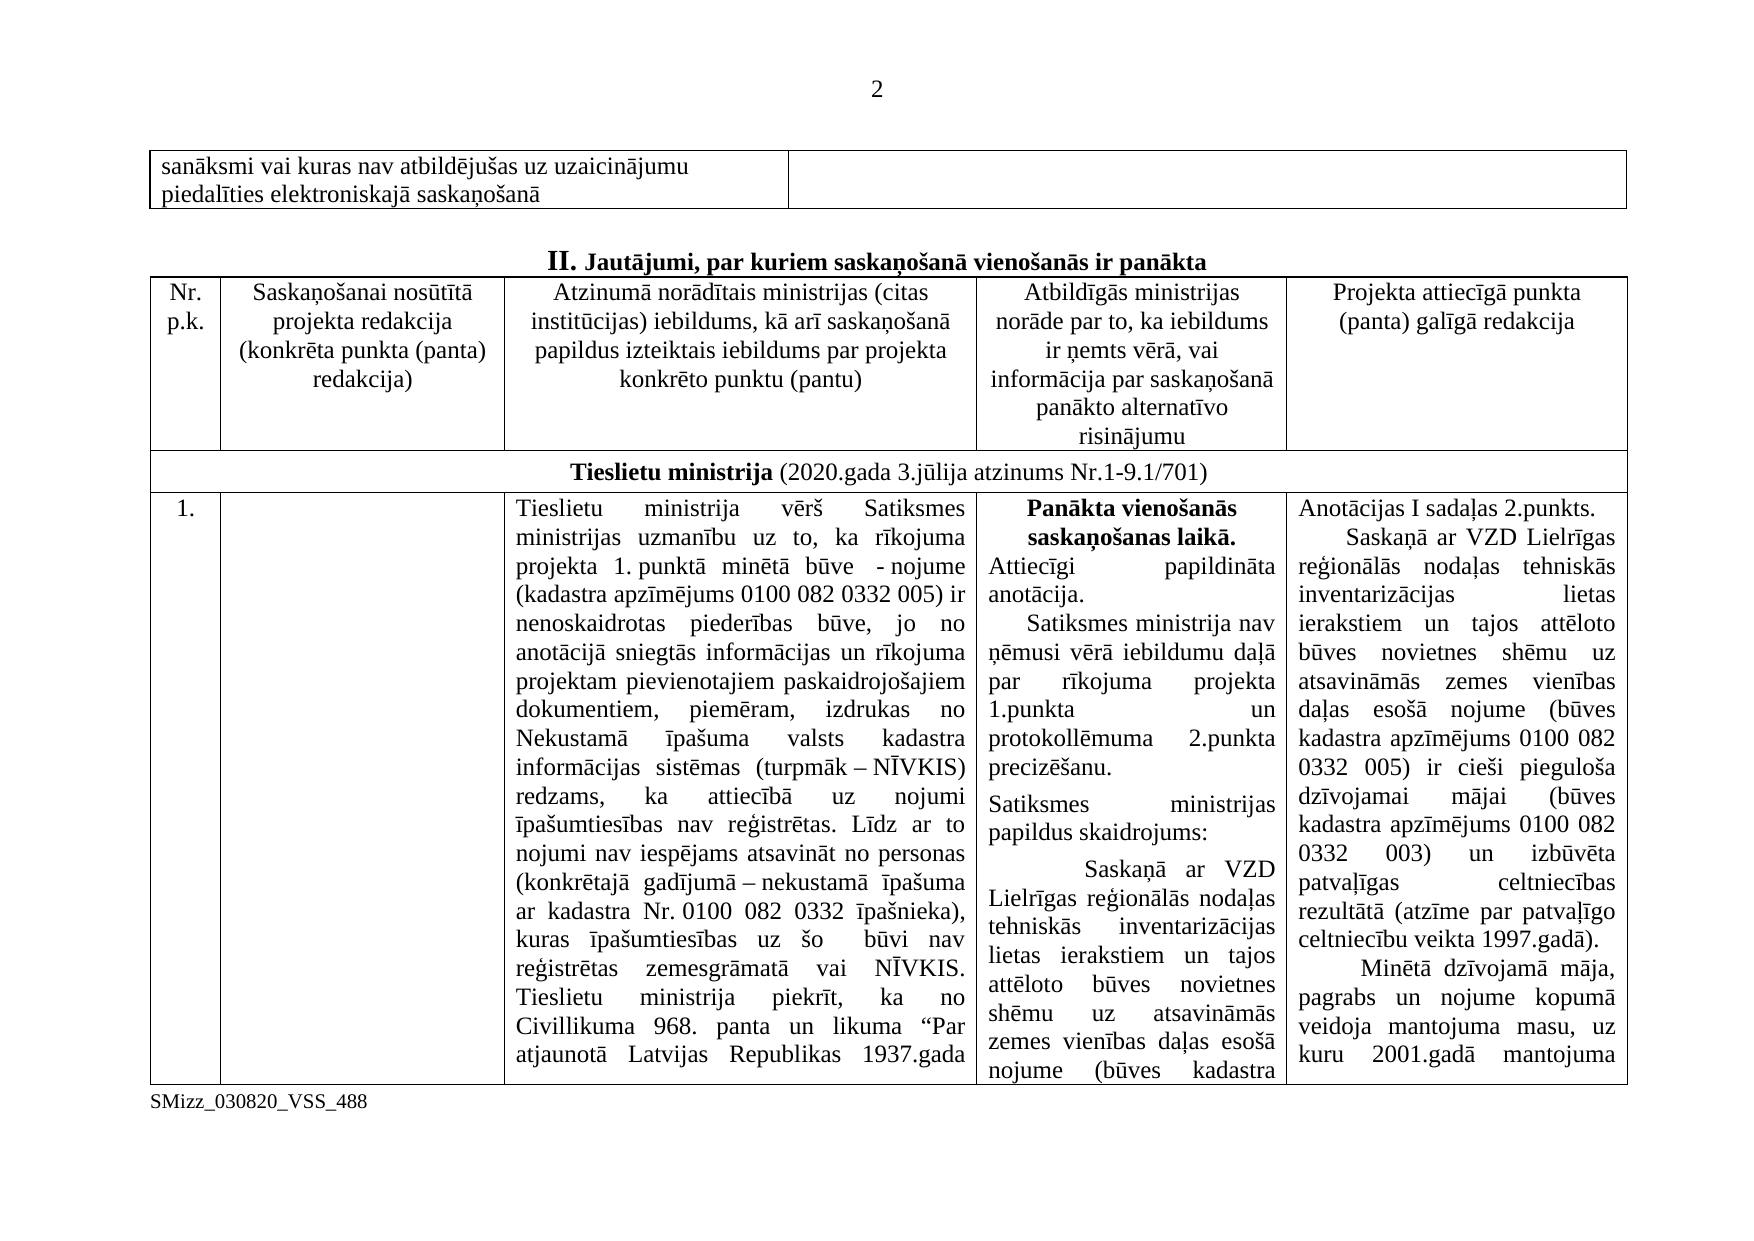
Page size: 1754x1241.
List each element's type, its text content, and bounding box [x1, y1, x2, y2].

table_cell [151, 151, 788, 208]
table_header Atzinumā norādītais ministrijas (citas institūcijas) iebildums, kā arī saskaņošanā papildus izteiktais iebildums par projekta konkrēto punktu (pantu) [505, 278, 976, 450]
table_header Projekta attiecīgā punkta (panta) galīgā redakcija [1287, 278, 1627, 450]
table_header Nr. p.k. [151, 278, 220, 450]
table_cell 1. [151, 493, 220, 1084]
table_cell [789, 151, 1626, 208]
table_cell Tieslietu ministrija (2020.gada 3.jūlija atzinums Nr.1-9.1/701) [151, 451, 1627, 492]
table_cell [977, 493, 1286, 1084]
table_header Saskaņošanai nosūtītā projekta redakcija (konkrēta punkta (panta) redakcija) [221, 278, 504, 450]
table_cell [505, 493, 976, 1084]
table_cell [221, 493, 504, 1084]
text II. Jautājumi, par kuriem saskaņošanā vienošanās ir panākta [150, 243, 1604, 276]
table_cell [1287, 493, 1627, 1084]
table_header Atbildīgās ministrijas norāde par to, ka iebildums ir ņemts vērā, vai informācija par saskaņošanā panākto alternatīvo risinājumu [977, 278, 1286, 450]
